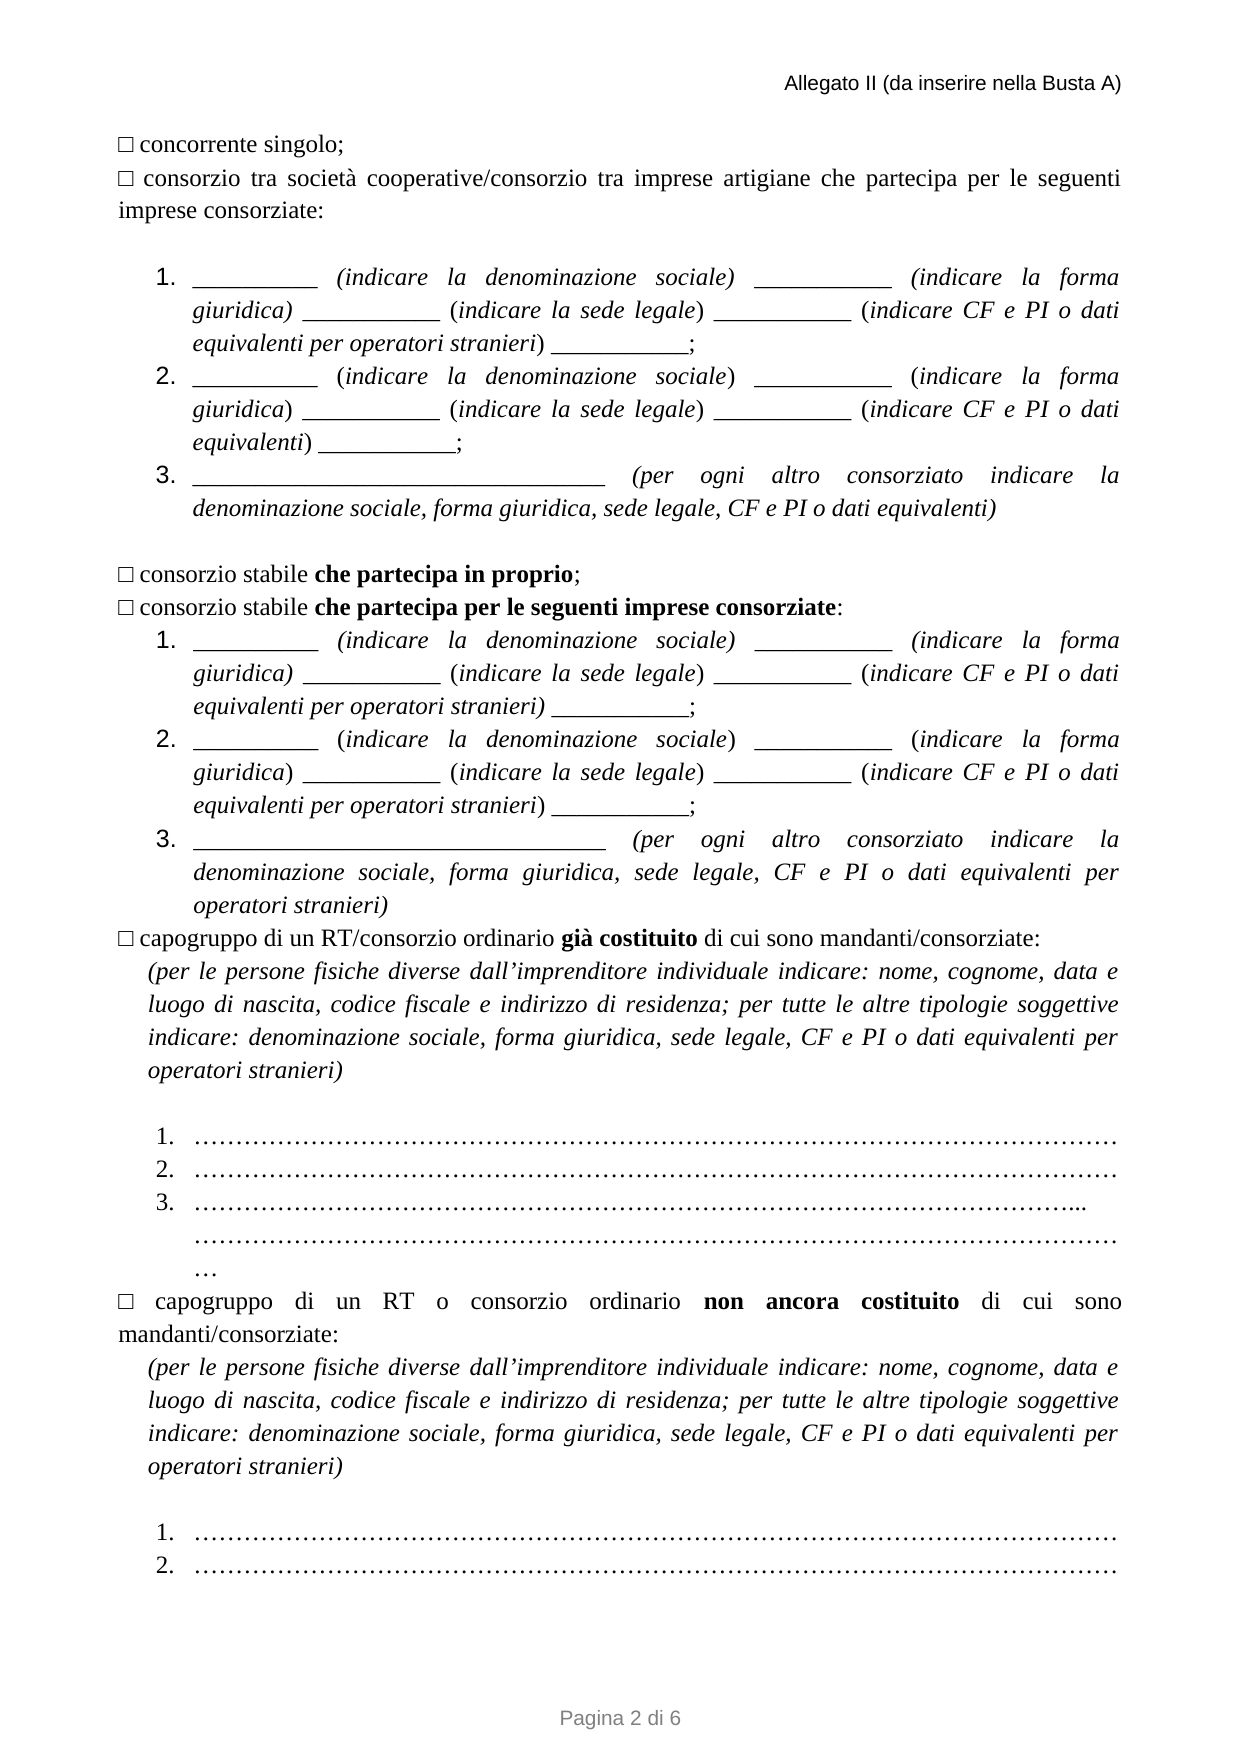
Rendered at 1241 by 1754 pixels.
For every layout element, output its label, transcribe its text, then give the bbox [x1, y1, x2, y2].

list ………………………………………………………………………………………………… [156, 1550, 1122, 1579]
text (per le persone fisiche diverse dall’imprenditore individuale indicare: nome, cognome, data e luogo di nascita, codice fiscale e indirizzo di residenza; per tutte le altre tipologie soggettive indicare: denominazione sociale, forma giuridica, sede legale, CF e PI o dati equivalenti per operatori stranieri) [148, 956, 1122, 1083]
list __________ (indicare la denominazione sociale) ___________ (indicare la forma giuridica) ___________ (indicare la sede legale) ___________ (indicare CF e PI o dati equivalenti) ___________; [155, 361, 1122, 456]
text □ consorzio stabile che partecipa in proprio; [118, 559, 1122, 588]
list ……………………………………………………………………………………………...…………………………………………………………………………………………………… [156, 1187, 1122, 1282]
text □ consorzio stabile che partecipa per le seguenti imprese consorziate: [118, 592, 1122, 621]
text □ capogruppo di un RT/consorzio ordinario già costituito di cui sono mandanti/consorziate: [118, 923, 1122, 951]
list ………………………………………………………………………………………………… [156, 1154, 1122, 1183]
list _________________________________ (per ogni altro consorziato indicare la denominazione sociale, forma giuridica, sede legale, CF e PI o dati equivalenti per operatori stranieri) [156, 823, 1122, 918]
list ………………………………………………………………………………………………… [156, 1517, 1122, 1546]
text □ capogruppo di un RT o consorzio ordinario non ancora costituito di cui sono mandanti/consorziate: [118, 1286, 1122, 1348]
text □ consorzio tra società cooperative/consorzio tra imprese artigiane che partecipa per le seguenti imprese consorziate: [118, 163, 1122, 224]
list __________ (indicare la denominazione sociale) ___________ (indicare la forma giuridica) ___________ (indicare la sede legale) ___________ (indicare CF e PI o dati equivalenti per operatori stranieri) ___________; [155, 262, 1122, 357]
text □ concorrente singolo; [118, 129, 1122, 158]
list __________ (indicare la denominazione sociale) ___________ (indicare la forma giuridica) ___________ (indicare la sede legale) ___________ (indicare CF e PI o dati equivalenti per operatori stranieri) ___________; [156, 724, 1122, 819]
list __________ (indicare la denominazione sociale) ___________ (indicare la forma giuridica) ___________ (indicare la sede legale) ___________ (indicare CF e PI o dati equivalenti per operatori stranieri) ___________; [156, 625, 1122, 720]
list ………………………………………………………………………………………………… [156, 1121, 1122, 1149]
text (per le persone fisiche diverse dall’imprenditore individuale indicare: nome, cognome, data e luogo di nascita, codice fiscale e indirizzo di residenza; per tutte le altre tipologie soggettive indicare: denominazione sociale, forma giuridica, sede legale, CF e PI o dati equivalenti per operatori stranieri) [148, 1352, 1122, 1480]
list _________________________________ (per ogni altro consorziato indicare la denominazione sociale, forma giuridica, sede legale, CF e PI o dati equivalenti) [155, 460, 1122, 522]
